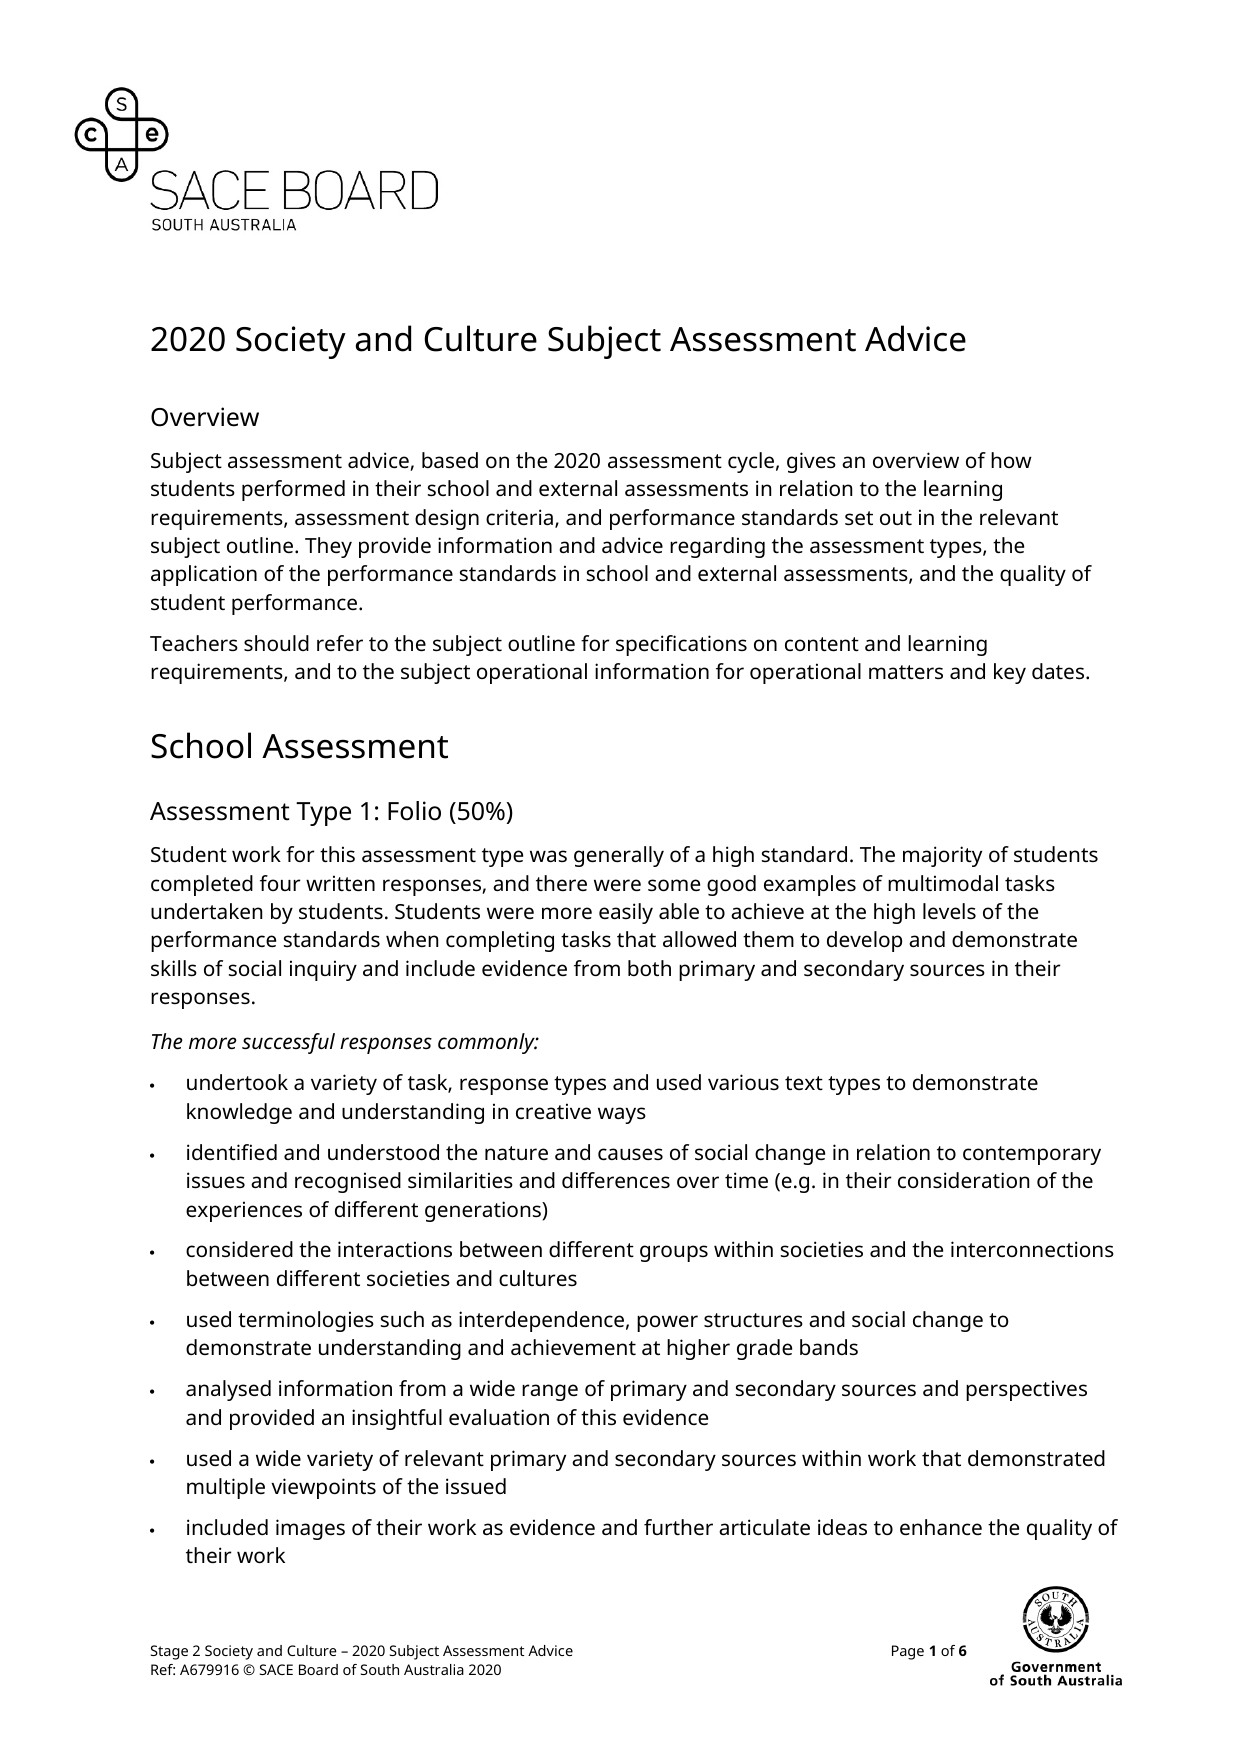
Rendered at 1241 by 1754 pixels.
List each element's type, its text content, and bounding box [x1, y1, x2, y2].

picture [989, 1585, 1122, 1686]
text analysed information from a wide range of primary and secondary sources and perspectives and provided an insightful evaluation of this evidence [150, 1374, 1122, 1431]
text included images of their work as evidence and further articulate ideas to enhance the quality of their work [150, 1513, 1122, 1570]
text Teachers should refer to the subject outline for specifications on content and learning requirements, and to the subject operational information for operational matters and key dates. [150, 629, 1122, 686]
text Subject assessment advice, based on the 2020 assessment cycle, gives an overview of how students performed in their school and external assessments in relation to the learning requirements, assessment design criteria, and performance standards set out in the relevant subject outline. They provide information and advice regarding the assessment types, the application of the performance standards in school and external assessments, and the quality of student performance. [150, 446, 1122, 616]
text The more successful responses commonly: [150, 1027, 1122, 1056]
text Student work for this assessment type was generally of a high standard. The majority of students completed four written responses, and there were some good examples of multimodal tasks undertaken by students. Students were more easily able to achieve at the high levels of the performance standards when completing tasks that allowed them to develop and demonstrate skills of social inquiry and include evidence from both primary and secondary sources in their responses. [150, 840, 1122, 1011]
text used a wide variety of relevant primary and secondary sources within work that demonstrated multiple viewpoints of the issued [150, 1444, 1122, 1501]
subtitle Overview [150, 399, 1122, 433]
text used terminologies such as interdependence, power structures and social change to demonstrate understanding and achievement at higher grade bands [150, 1305, 1122, 1362]
subtitle Assessment Type 1: Folio (50%) [150, 794, 1122, 828]
picture [0, 0, 1237, 235]
text undertook a variety of task, response types and used various text types to demonstrate knowledge and understanding in creative ways [150, 1068, 1122, 1125]
subtitle School Assessment [150, 723, 1122, 769]
subtitle 2020 Society and Culture Subject Assessment Advice [150, 316, 1122, 362]
text considered the interactions between different groups within societies and the interconnections between different societies and cultures [150, 1236, 1122, 1292]
text identified and understood the nature and causes of social change in relation to contemporary issues and recognised similarities and differences over time (e.g. in their consideration of the experiences of different generations) [150, 1138, 1122, 1223]
